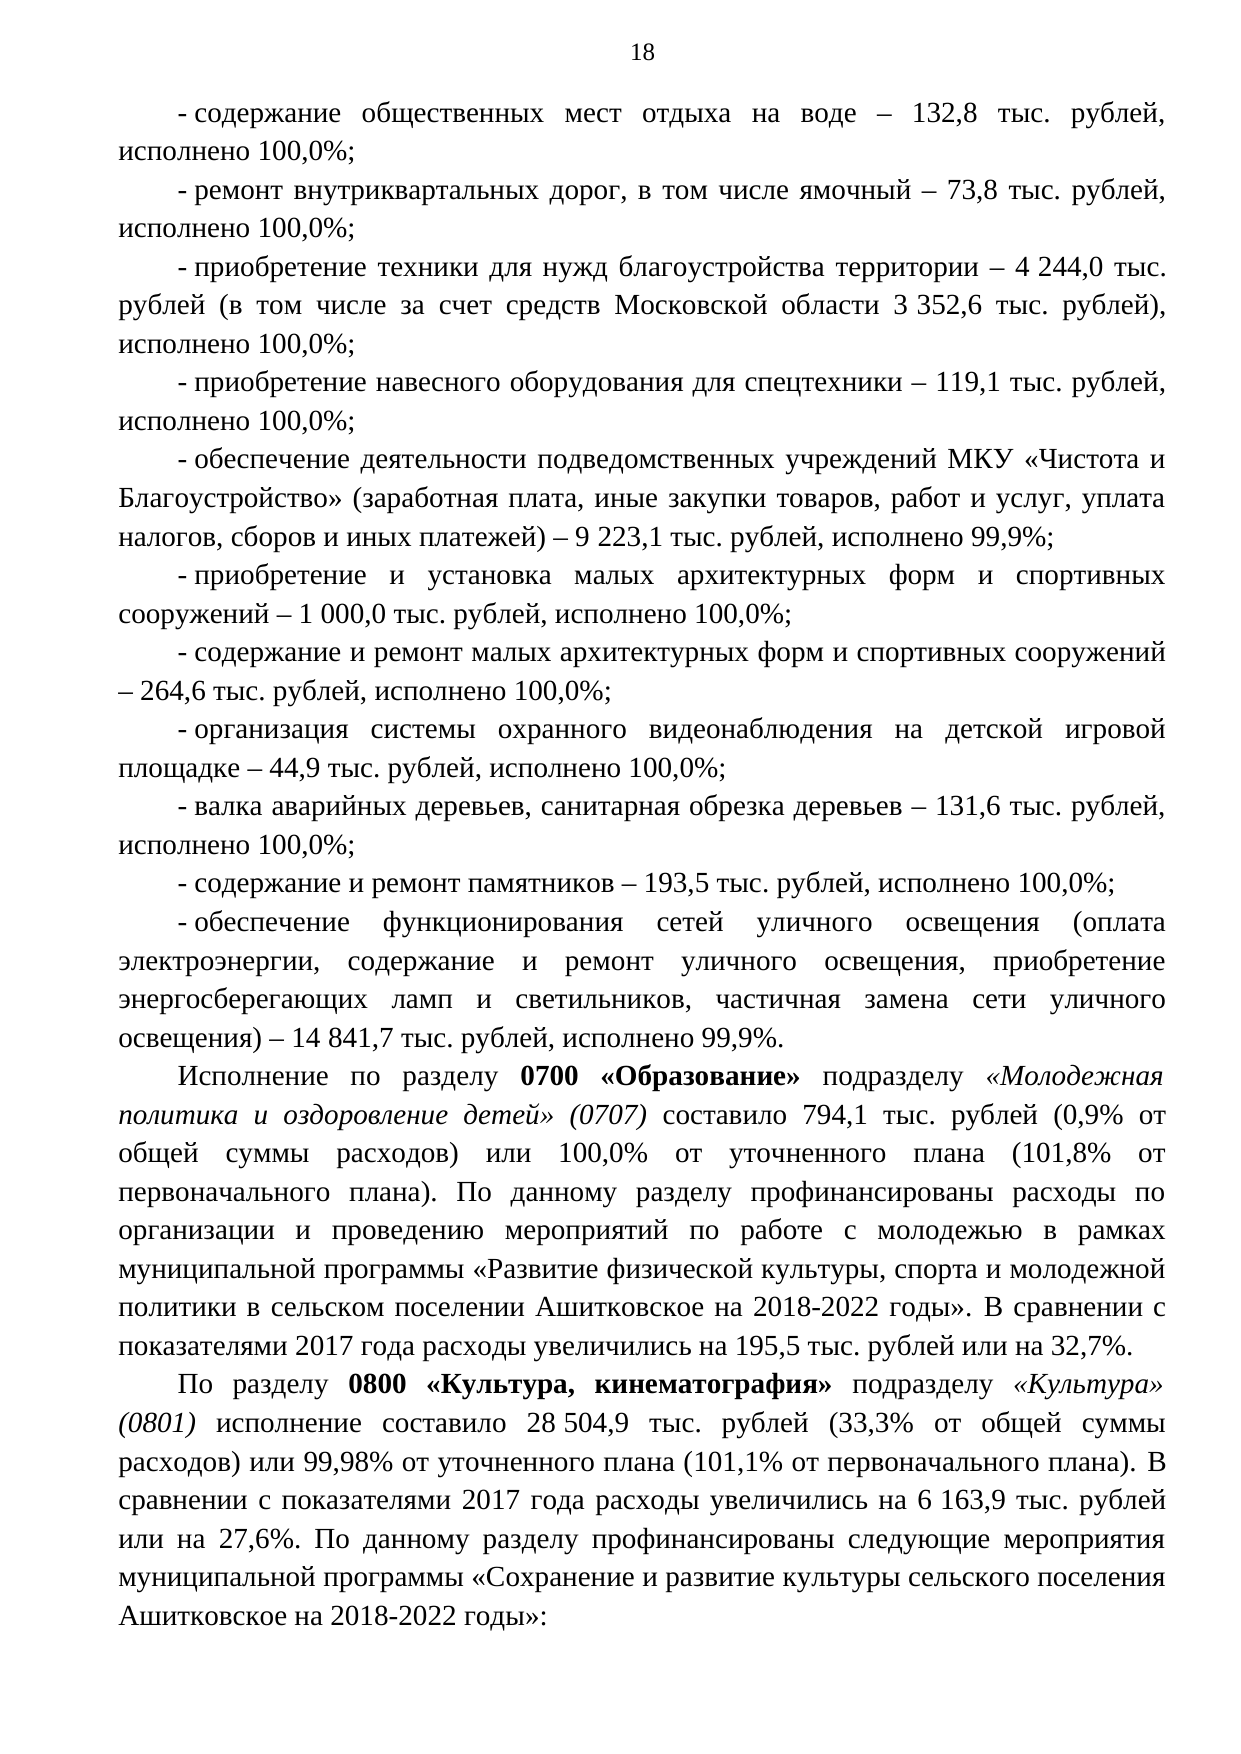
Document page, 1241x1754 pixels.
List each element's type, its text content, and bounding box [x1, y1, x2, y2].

text Исполнение по разделу 0700 «Образование» подразделу «Молодежная политика и оздоровление детей» (0707) составило 794,1 тыс. рублей (0,9% от общей суммы расходов) или 100,0% от уточненного плана (101,8% от первоначального плана). По данному разделу профинансированы расходы по организации и проведению мероприятий по работе с молодежью в рамках муниципальной программы «Развитие физической культуры, спорта и молодежной политики в сельском поселении Ашитковское на 2018-2022 годы». В сравнении с показателями 2017 года расходы увеличились на 195,5 тыс. рублей или на 32,7%. [118, 1058, 1166, 1362]
text - организация системы охранного видеонаблюдения на детской игровой площадке – 44,9 тыс. рублей, исполнено 100,0%; [118, 711, 1167, 783]
text - приобретение навесного оборудования для спецтехники – 119,1 тыс. рублей, исполнено 100,0%; [118, 364, 1167, 437]
text - содержание и ремонт памятников – 193,5 тыс. рублей, исполнено 100,0%; [118, 866, 1167, 899]
text - приобретение и установка малых архитектурных форм и спортивных сооружений – 1 000,0 тыс. рублей, исполнено 100,0%; [118, 557, 1167, 629]
text По разделу 0800 «Культура, кинематография» подразделу «Культура» (0801) исполнение составило 28 504,9 тыс. рублей (33,3% от общей суммы расходов) или 99,98% от уточненного плана (101,1% от первоначального плана). В сравнении с показателями 2017 года расходы увеличились на 6 163,9 тыс. рублей или на 27,6%. По данному разделу профинансированы следующие мероприятия муниципальной программы «Сохранение и развитие культуры сельского поселения Ашитковское на 2018-2022 годы»: [118, 1367, 1166, 1631]
text - содержание общественных мест отдыха на воде – 132,8 тыс. рублей, исполнено 100,0%; [118, 95, 1167, 167]
text - обеспечение деятельности подведомственных учреждений МКУ «Чистота и Благоустройство» (заработная плата, иные закупки товаров, работ и услуг, уплата налогов, сборов и иных платежей) – 9 223,1 тыс. рублей, исполнено 99,9%; [118, 442, 1167, 552]
text - содержание и ремонт малых архитектурных форм и спортивных сооружений – 264,6 тыс. рублей, исполнено 100,0%; [118, 634, 1167, 706]
text - обеспечение функционирования сетей уличного освещения (оплата электроэнергии, содержание и ремонт уличного освещения, приобретение энергосберегающих ламп и светильников, частичная замена сети уличного освещения) – 14 841,7 тыс. рублей, исполнено 99,9%. [118, 904, 1167, 1053]
text - валка аварийных деревьев, санитарная обрезка деревьев – 131,6 тыс. рублей, исполнено 100,0%; [118, 788, 1167, 861]
text - приобретение техники для нужд благоустройства территории – 4 244,0 тыс. рублей (в том числе за счет средств Московской области 3 352,6 тыс. рублей), исполнено 100,0%; [118, 249, 1167, 359]
text - ремонт внутриквартальных дорог, в том числе ямочный – 73,8 тыс. рублей, исполнено 100,0%; [118, 172, 1167, 244]
